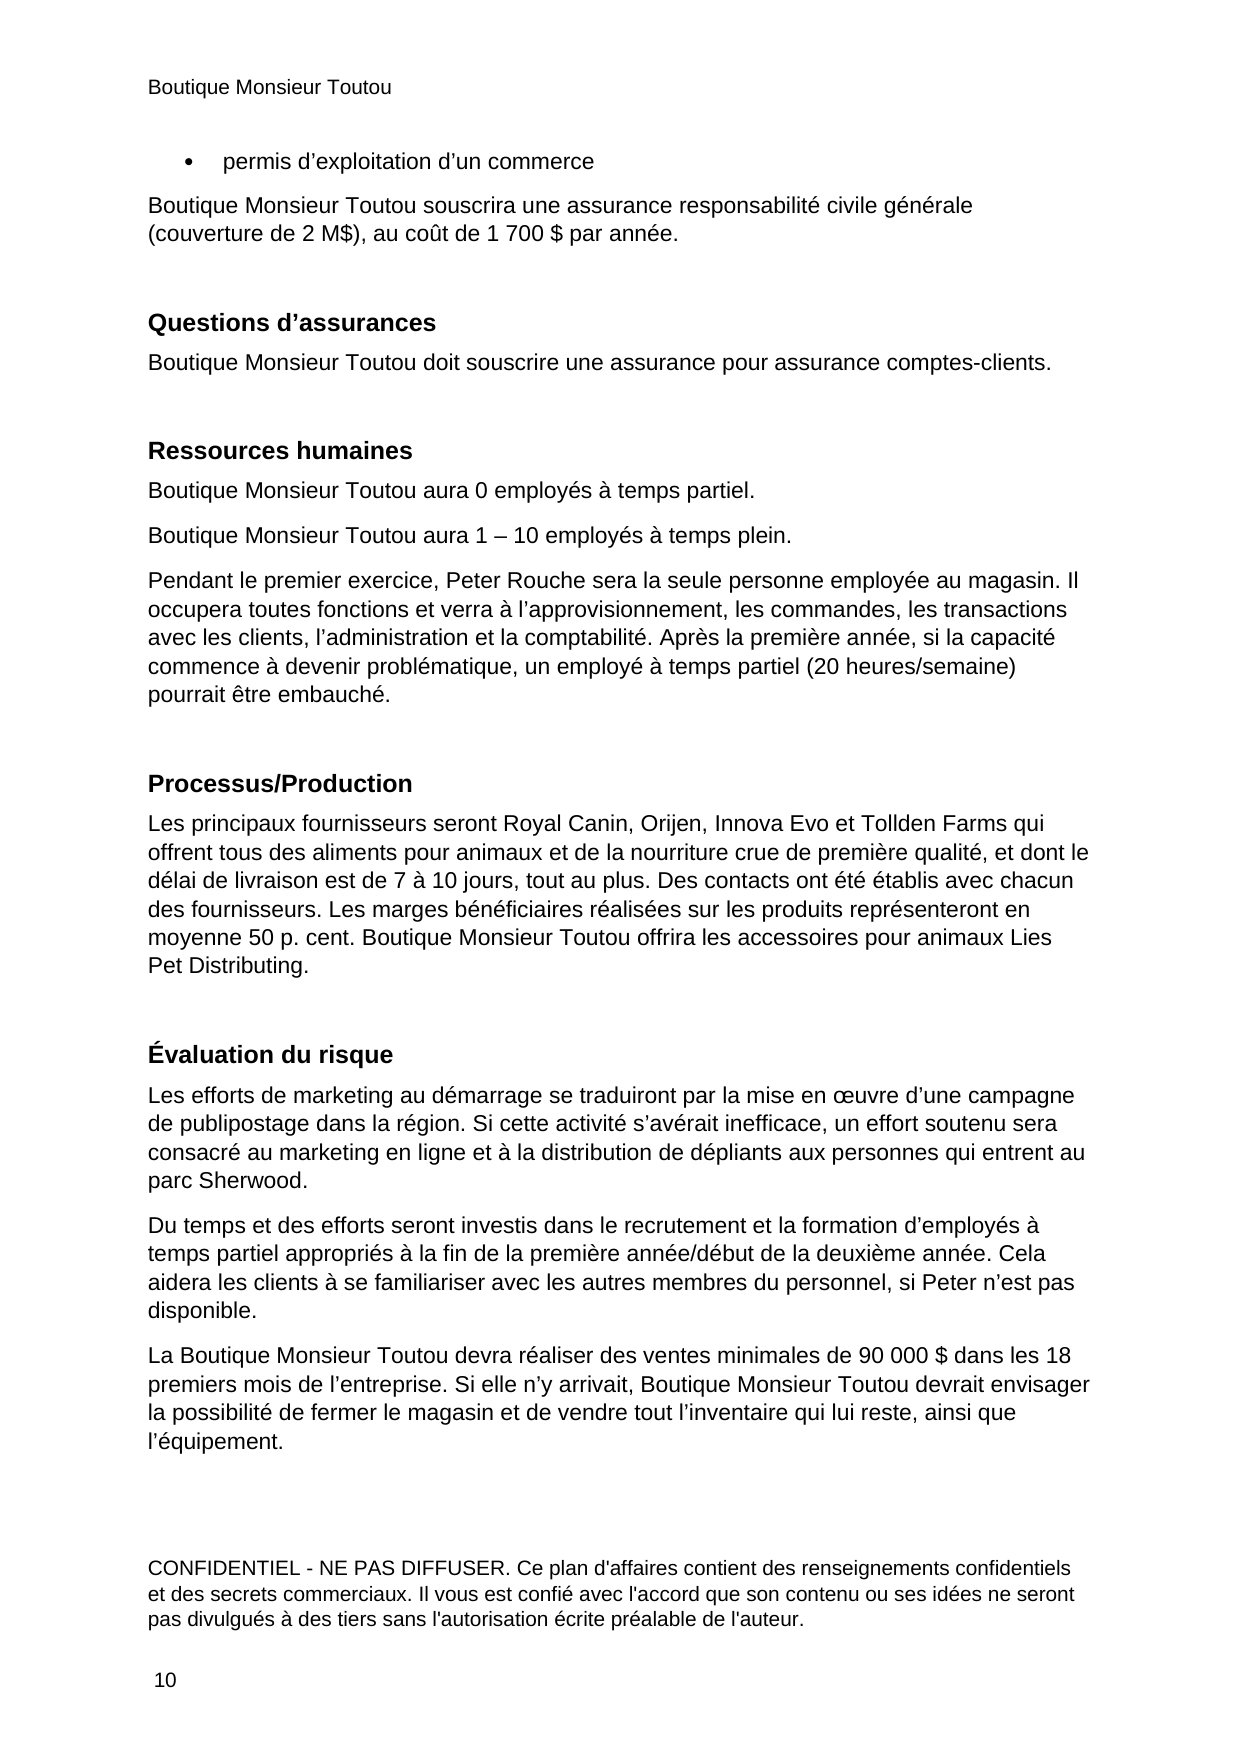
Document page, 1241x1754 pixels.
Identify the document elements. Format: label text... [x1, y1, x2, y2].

text La Boutique Monsieur Toutou devra réaliser des ventes minimales de 90 000 $ dans les 18 premiers mois de l’entreprise. Si elle n’y arrivait, Boutique Monsieur Toutou devrait envisager la possibilité de fermer le magasin et de vendre tout l’inventaire qui lui reste, ainsi que l’équipement. [148, 1342, 1092, 1454]
list permis d’exploitation d’un commerce [185, 148, 1092, 174]
text Ressources humaines [148, 436, 1092, 464]
text Boutique Monsieur Toutou doit souscrire une assurance pour assurance comptes-clients. [148, 349, 1092, 376]
text Évaluation du risque [148, 1040, 1092, 1069]
text Boutique Monsieur Toutou souscrira une assurance responsabilité civile générale (couverture de 2 M$), au coût de 1 700 $ par année. [148, 192, 1092, 247]
text Pendant le premier exercice, Peter Rouche sera la seule personne employée au magasin. Il occupera toutes fonctions et verra à l’approvisionnement, les commandes, les transactions avec les clients, l’administration et la comptabilité. Après la première année, si la capacité commence à devenir problématique, un employé à temps partiel (20 heures/semaine) pourrait être embauché. [148, 567, 1092, 708]
text Les principaux fournisseurs seront Royal Canin, Orijen, Innova Evo et Tollden Farms qui offrent tous des aliments pour animaux et de la nourriture crue de première qualité, et dont le délai de livraison est de 7 à 10 jours, tout au plus. Des contacts ont été établis avec chacun des fournisseurs. Les marges bénéficiaires réalisées sur les produits représenteront en moyenne 50 p. cent. Boutique Monsieur Toutou offrira les accessoires pour animaux Lies Pet Distributing. [148, 810, 1092, 979]
text Boutique Monsieur Toutou aura 0 employés à temps partiel. [148, 477, 1092, 504]
text Du temps et des efforts seront investis dans le recrutement et la formation d’employés à temps partiel appropriés à la fin de la première année/début de la deuxième année. Cela aidera les clients à se familiariser avec les autres membres du personnel, si Peter n’est pas disponible. [148, 1212, 1092, 1324]
text Processus/Production [148, 769, 1092, 798]
text Les efforts de marketing au démarrage se traduiront par la mise en œuvre d’une campagne de publipostage dans la région. Si cette activité s’avérait inefficace, un effort soutenu sera consacré au marketing en ligne et à la distribution de dépliants aux personnes qui entrent au parc Sherwood. [148, 1082, 1092, 1193]
text Boutique Monsieur Toutou aura 1 – 10 employés à temps plein. [148, 522, 1092, 549]
text Questions d’assurances [148, 308, 1092, 337]
